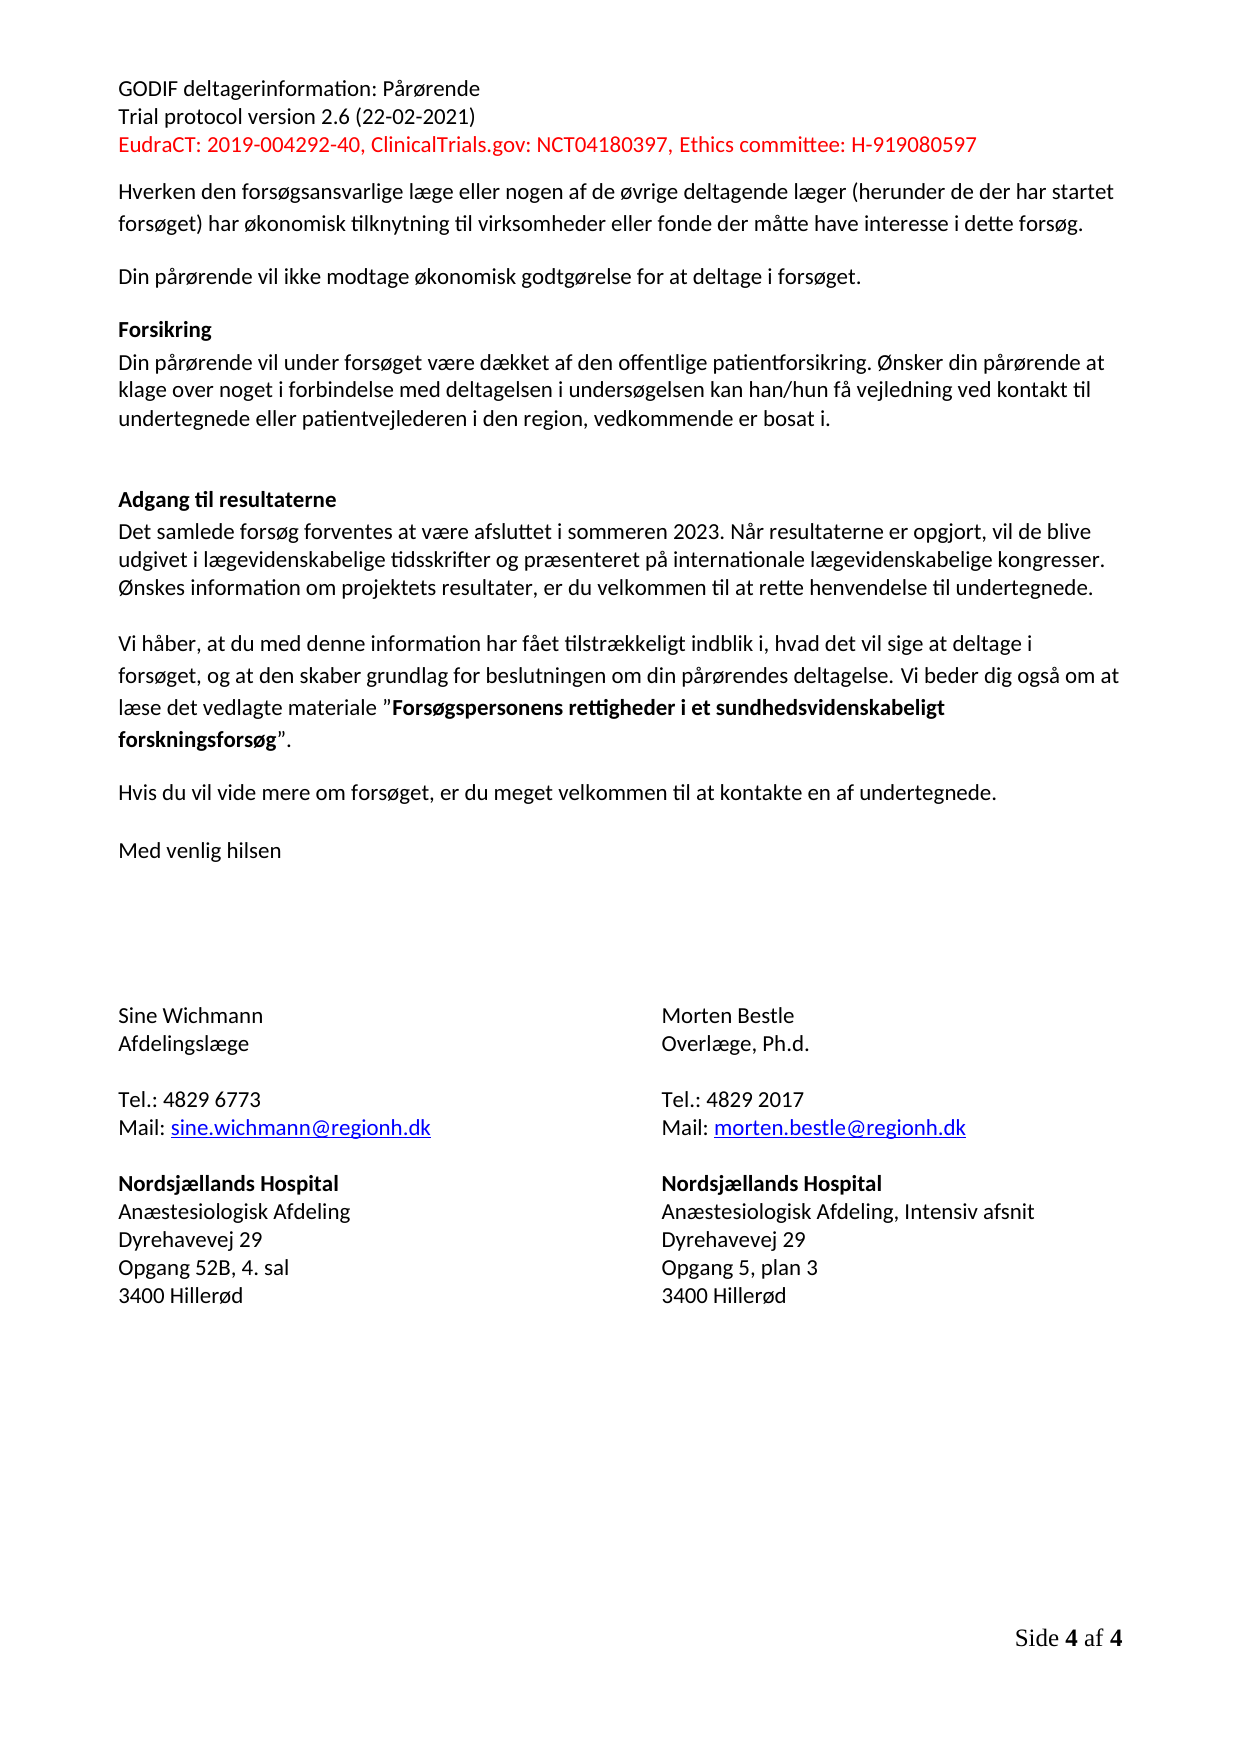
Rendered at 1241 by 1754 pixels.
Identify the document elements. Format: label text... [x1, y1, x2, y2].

text Hvis du vil vide mere om forsøget, er du meget velkommen til at kontakte en af undertegnede. [118, 778, 1122, 807]
subtitle Forsikring [118, 315, 1122, 343]
text Nordsjællands Hospital Nordsjællands Hospital [118, 1169, 1122, 1197]
text Din pårørende vil under forsøget være dækket af den offentlige patientforsikring. Ønsker din pårørende at klage over noget i forbindelse med deltagelsen i undersøgelsen kan han/hun få vejledning ved kontakt til undertegnede eller patientvejlederen i den region, vedkommende er bosat i. [118, 348, 1122, 432]
text Hverken den forsøgsansvarlige læge eller nogen af de øvrige deltagende læger (herunder de der har startet forsøget) har økonomisk tilknytning til virksomheder eller fonde der måtte have interesse i dette forsøg. [118, 177, 1122, 237]
text Dyrehavevej 29 Dyrehavevej 29 [118, 1225, 1122, 1253]
text Mail: sine.wichmann@regionh.dk Mail: morten.bestle@regionh.dk [118, 1113, 1122, 1141]
text Afdelingslæge Overlæge, Ph.d. [118, 1029, 1122, 1057]
text 3400 Hillerød 3400 Hillerød [118, 1281, 1122, 1309]
text Adgang til resultaterne [118, 485, 1122, 513]
text Det samlede forsøg forventes at være afsluttet i sommeren 2023. Når resultaterne er opgjort, vil de blive udgivet i lægevidenskabelige tidsskrifter og præsenteret på internationale lægevidenskabelige kongresser. Ønskes information om projektets resultater, er du velkommen til at rette henvendelse til undertegnede. [118, 517, 1122, 601]
text Tel.: 4829 6773 Tel.: 4829 2017 [118, 1085, 1122, 1113]
text Sine Wichmann Morten Bestle [118, 1001, 1122, 1029]
text Din pårørende vil ikke modtage økonomisk godtgørelse for at deltage i forsøget. [118, 262, 1122, 290]
text Opgang 52B, 4. sal Opgang 5, plan 3 [118, 1253, 1122, 1281]
text Vi håber, at du med denne information har fået tilstrækkeligt indblik i, hvad det vil sige at deltage i forsøget, og at den skaber grundlag for beslutningen om din pårørendes deltagelse. Vi beder dig også om at læse det vedlagte materiale ”Forsøgspersonens rettigheder i et sundhedsvidenskabeligt forskningsforsøg”. [118, 629, 1122, 753]
text Anæstesiologisk Afdeling Anæstesiologisk Afdeling, Intensiv afsnit [118, 1197, 1122, 1225]
text Med venlig hilsen [118, 836, 1122, 864]
